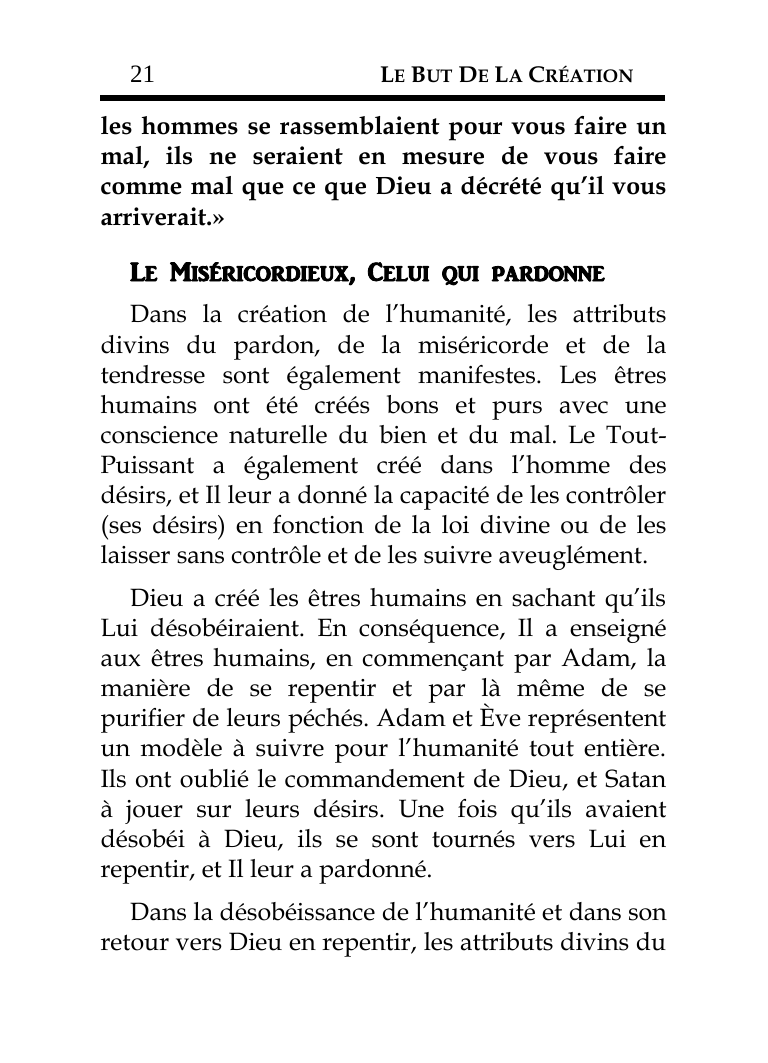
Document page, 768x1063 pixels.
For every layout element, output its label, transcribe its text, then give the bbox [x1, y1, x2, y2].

text Dieu a créé les êtres humains en sachant qu’ils Lui désobéiraient. En conséquence, Il a enseigné aux êtres humains, en commençant par Adam, la manière de se repentir et par là même de se purifier de leurs péchés. Adam et Ève représentent un modèle à suivre pour l’humanité tout entière. Ils ont oublié le commandement de Dieu, et Satan à jouer sur leurs désirs. Une fois qu’ils avaient désobéi à Dieu, ils se sont tournés vers Lui en repentir, et Il leur a pardonné. [100, 583, 667, 884]
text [100, 111, 667, 232]
text Dans la création de l’humanité, les attributs divins du pardon, de la miséricorde et de la tendresse sont également manifestes. Les êtres humains ont été créés bons et purs avec une conscience naturelle du bien et du mal. Le Tout-Puissant a également créé dans l’homme des désirs, et Il leur a donné la capacité de les contrôler (ses désirs) en fonction de la loi divine ou de les laisser sans contrôle et de les suivre aveuglément. [100, 300, 667, 571]
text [100, 897, 667, 957]
subtitle Le Miséricordieux, Celui qui pardonne [100, 257, 667, 287]
